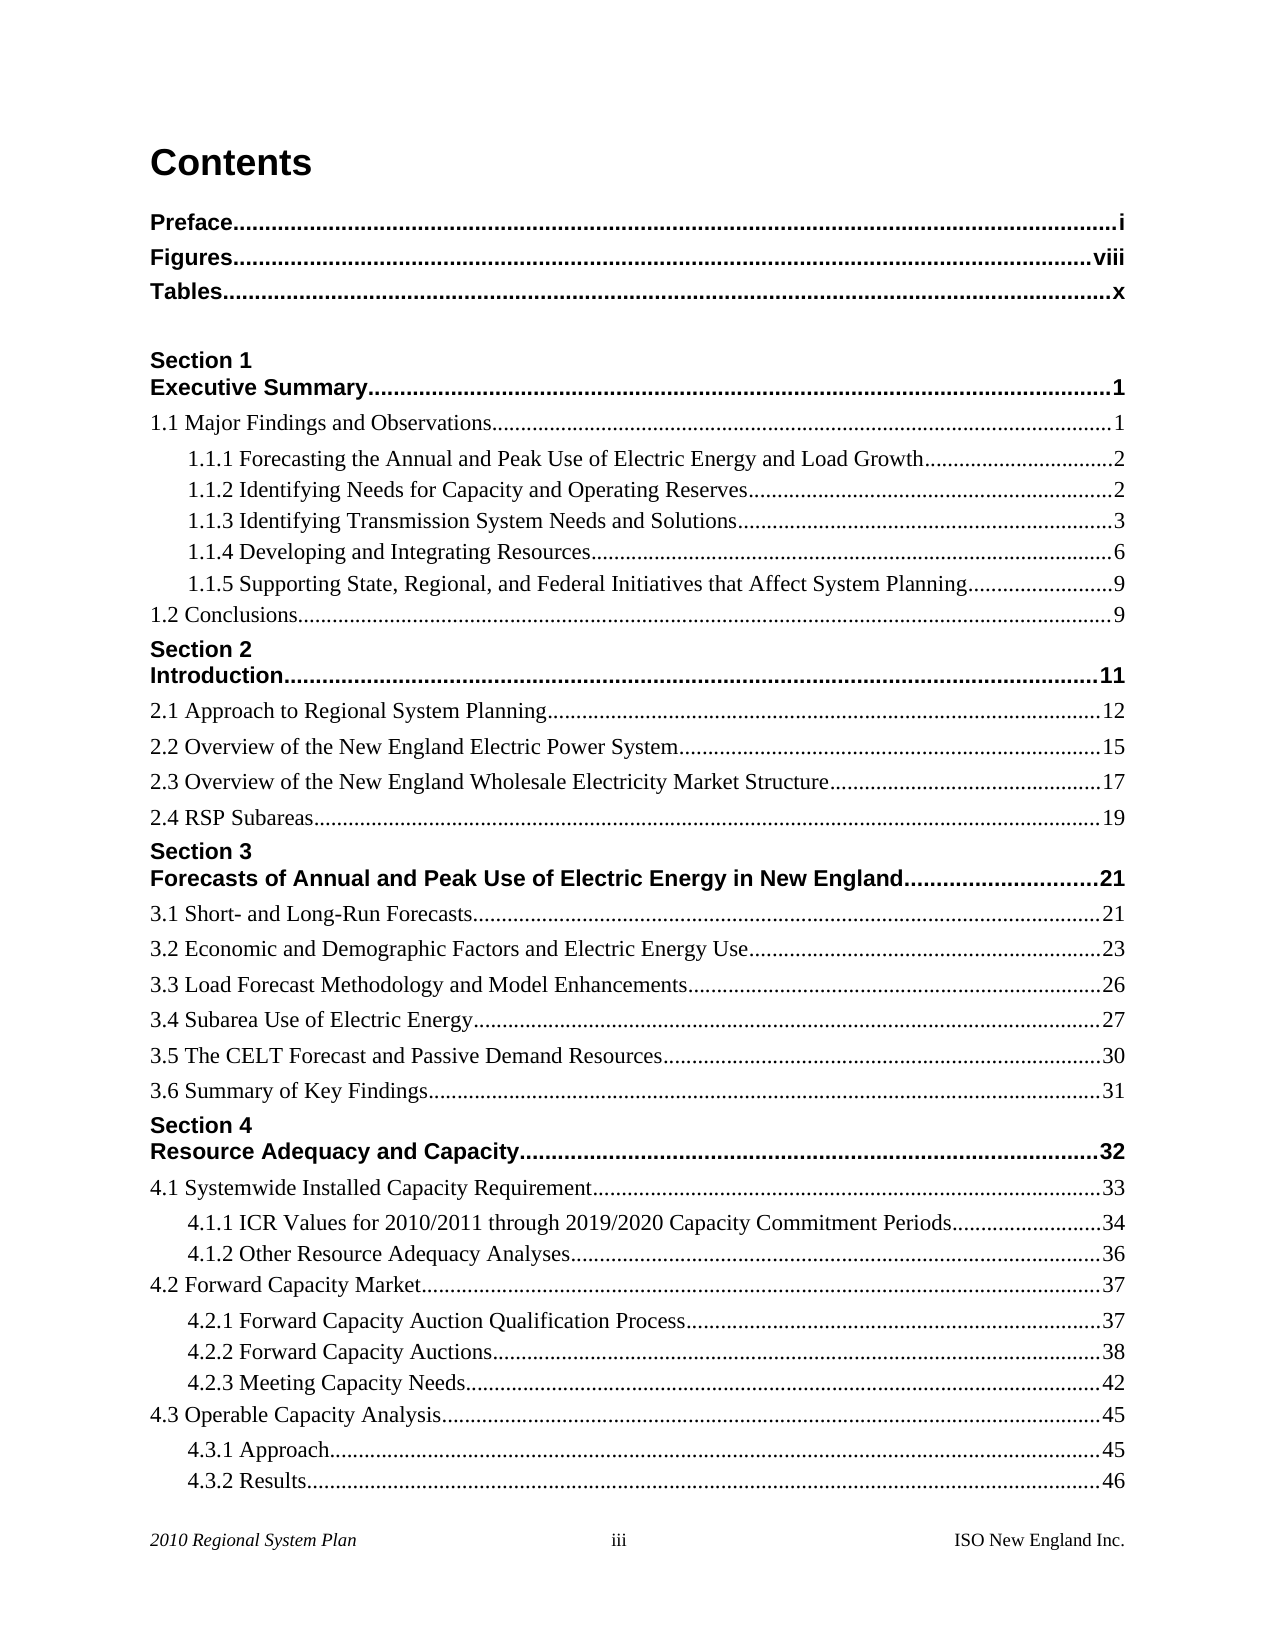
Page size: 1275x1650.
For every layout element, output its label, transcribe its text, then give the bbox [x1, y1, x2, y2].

text 4.3.1 Approach 45 [187, 1435, 1125, 1462]
text 3.2 Economic and Demographic Factors and Electric Energy Use 23 [150, 935, 1125, 962]
text Section 3 Forecasts of Annual and Peak Use of Electric Energy in New England 21 [150, 838, 1125, 891]
text 3.4 Subarea Use of Electric Energy 27 [150, 1006, 1125, 1033]
text 3.3 Load Forecast Methodology and Model Enhancements 26 [150, 970, 1125, 997]
text Section 2 Introduction 11 [150, 636, 1125, 688]
text 1.1.5 Supporting State, Regional, and Federal Initiatives that Affect System Planning 9 [187, 569, 1125, 596]
text 3.6 Summary of Key Findings 31 [150, 1076, 1125, 1103]
text 1.1.3 Identifying Transmission System Needs and Solutions 3 [187, 506, 1125, 533]
text Tables x [150, 278, 1125, 304]
text 4.1 Systemwide Installed Capacity Requirement 33 [150, 1173, 1125, 1200]
text 4.1.1 ICR Values for 2010/2011 through 2019/2020 Capacity Commitment Periods 34 [187, 1208, 1125, 1235]
text 4.2.3 Meeting Capacity Needs 42 [187, 1369, 1125, 1396]
text 3.1 Short- and Long-Run Forecasts 21 [150, 899, 1125, 926]
text 2.2 Overview of the New England Electric Power System 15 [150, 732, 1125, 759]
text Section 1 Executive Summary 1 [150, 347, 1125, 400]
text 1.2 Conclusions 9 [150, 600, 1125, 627]
text 4.2.1 Forward Capacity Auction Qualification Process 37 [187, 1306, 1125, 1333]
text 2.3 Overview of the New England Wholesale Electricity Market Structure 17 [150, 767, 1125, 794]
text Section 4 Resource Adequacy and Capacity 32 [150, 1112, 1125, 1164]
text 4.3 Operable Capacity Analysis 45 [150, 1400, 1125, 1427]
text 1.1.1 Forecasting the Annual and Peak Use of Electric Energy and Load Growth 2 [187, 444, 1125, 471]
text 4.3.2 Results 46 [187, 1467, 1125, 1494]
text 2.1 Approach to Regional System Planning 12 [150, 697, 1125, 724]
text 3.5 The CELT Forecast and Passive Demand Resources 30 [150, 1041, 1125, 1068]
text Contents [150, 141, 1125, 184]
text 4.1.2 Other Resource Adequacy Analyses 36 [187, 1239, 1125, 1267]
text 1.1.2 Identifying Needs for Capacity and Operating Reserves 2 [187, 475, 1125, 502]
text Figures viii [150, 243, 1125, 270]
text 4.2 Forward Capacity Market 37 [150, 1271, 1125, 1298]
text 2.4 RSP Subareas 19 [150, 803, 1125, 830]
text 1.1 Major Findings and Observations 1 [150, 408, 1125, 436]
text Preface i [150, 209, 1125, 235]
text 1.1.4 Developing and Integrating Resources 6 [187, 538, 1125, 565]
text 4.2.2 Forward Capacity Auctions 38 [187, 1337, 1125, 1364]
